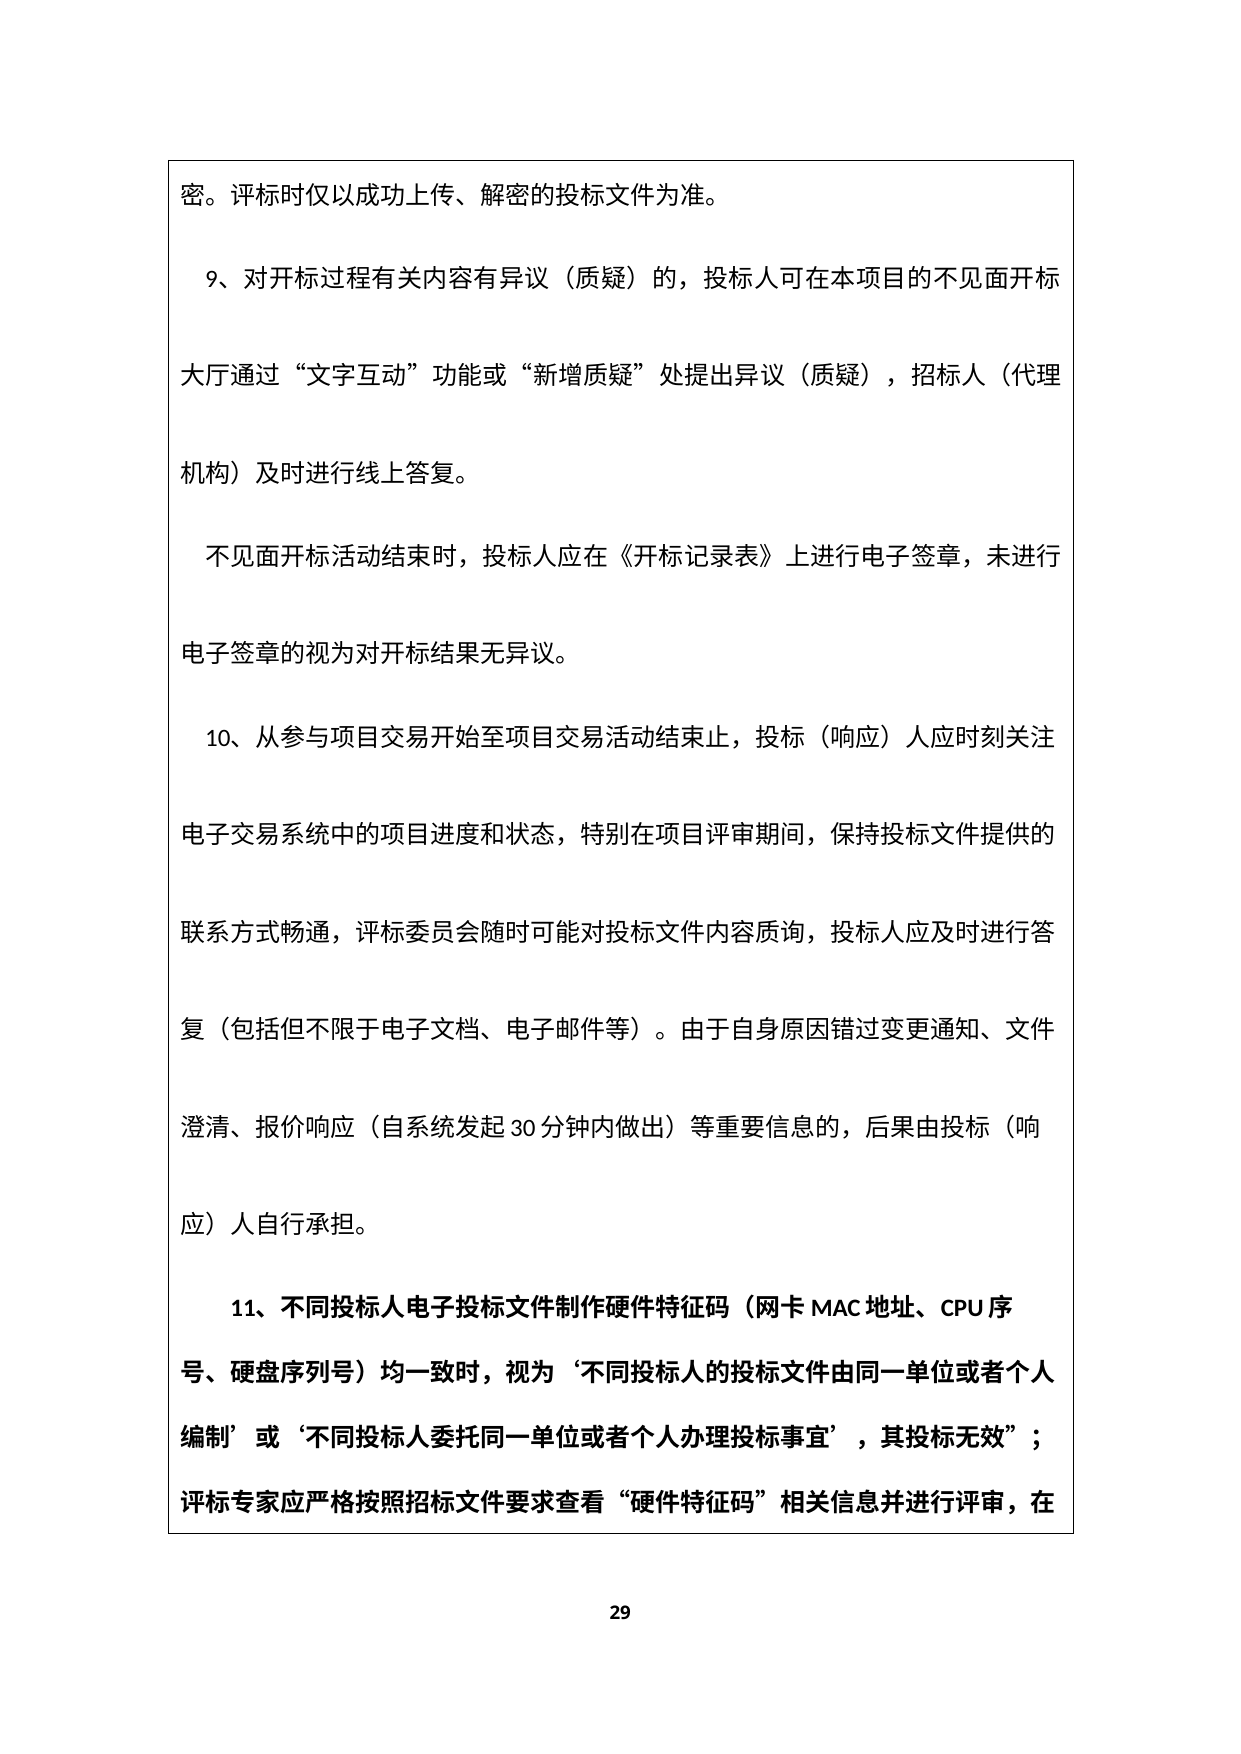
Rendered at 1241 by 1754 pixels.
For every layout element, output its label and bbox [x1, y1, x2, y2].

table_cell [169, 161, 1073, 1533]
